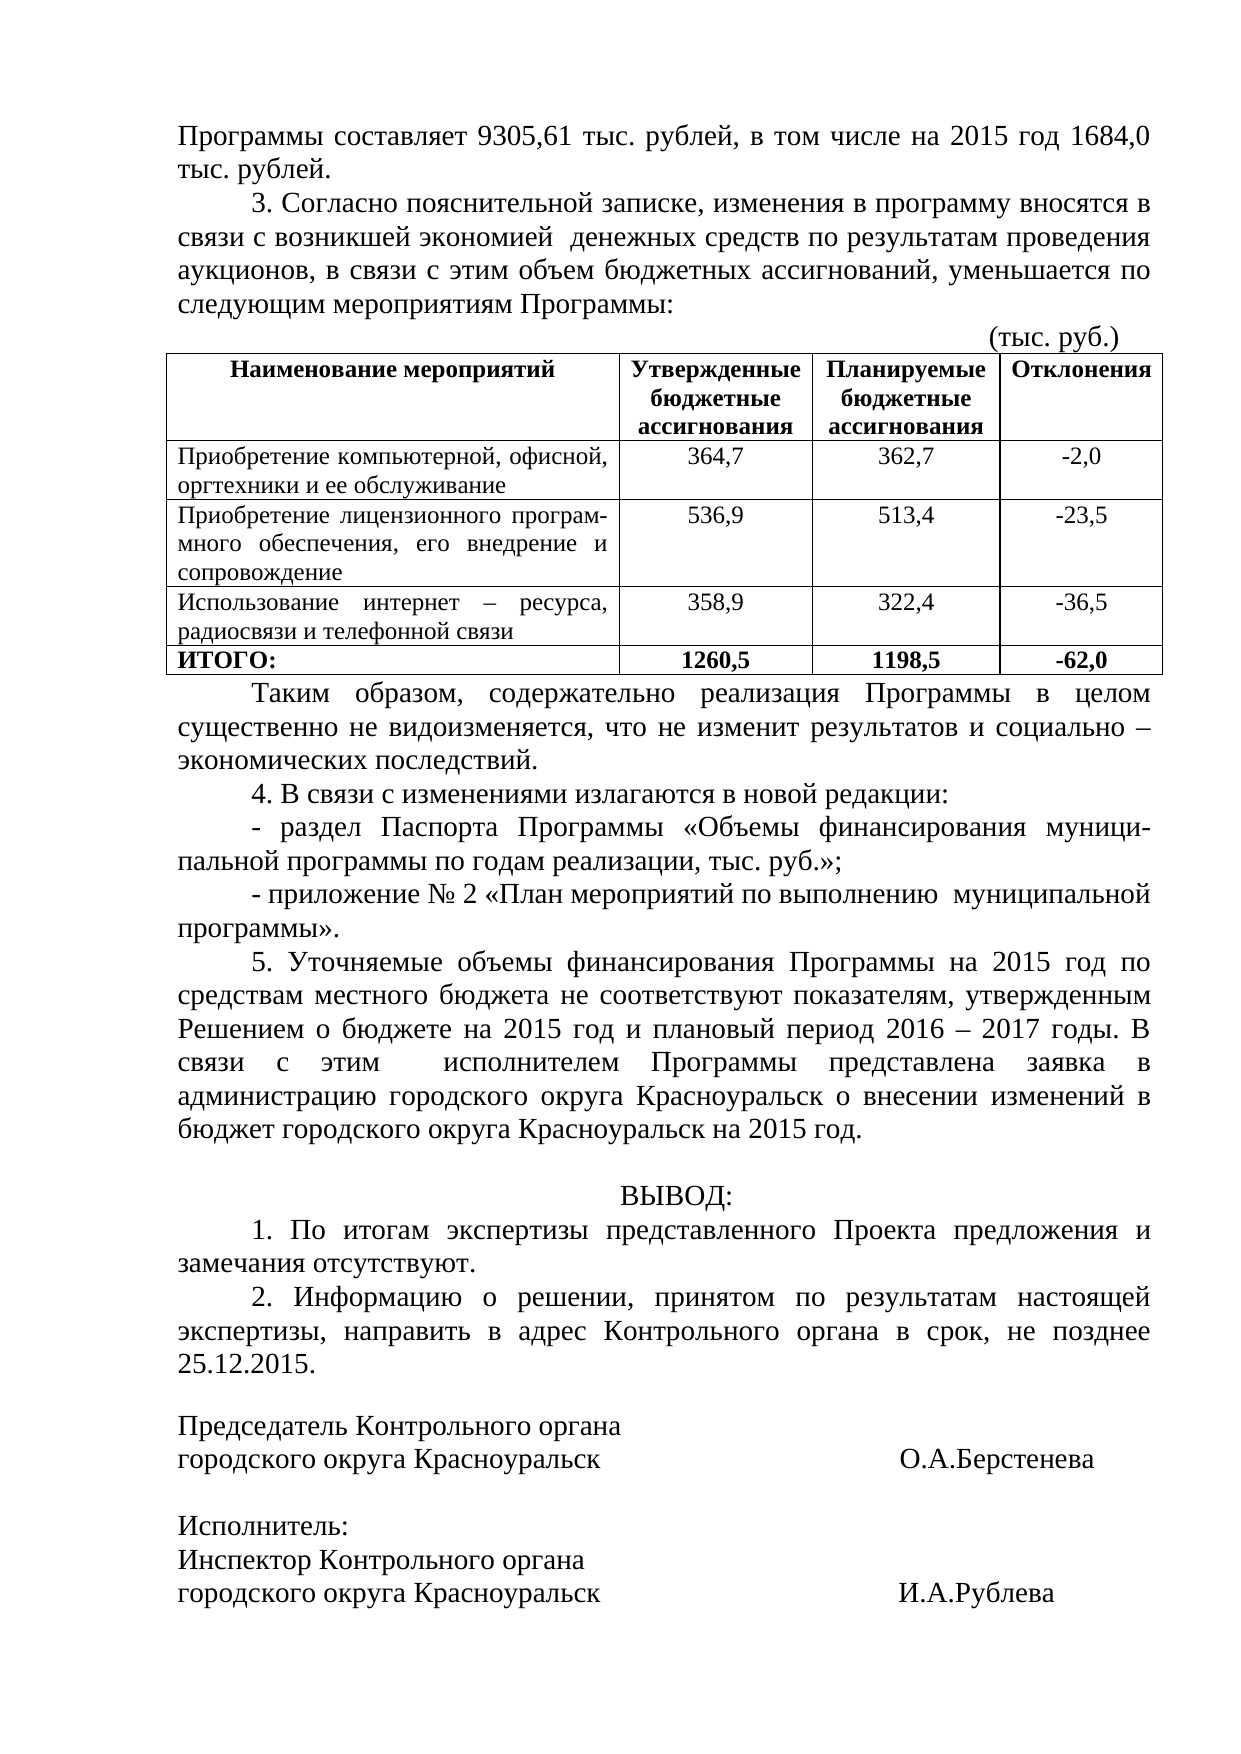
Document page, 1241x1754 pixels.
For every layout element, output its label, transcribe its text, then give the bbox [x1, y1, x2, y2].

table_cell ИТОГО: [167, 646, 619, 674]
table_cell -36,5 [1001, 587, 1162, 644]
text (тыс. руб.) [177, 319, 1152, 353]
table_header Отклонения [1001, 354, 1162, 440]
text 3. Согласно пояснительной записке, изменения в программу вносятся в связи с возникшей экономией денежных средств по результатам проведения аукционов, в связи с этим объем бюджетных ассигнований, уменьшается по следующим мероприятиям Программы: [177, 185, 1152, 319]
table_cell 362,7 [813, 441, 999, 499]
table_cell 1260,5 [620, 646, 812, 674]
table_cell 322,4 [813, 587, 999, 644]
table_cell -2,0 [1001, 441, 1162, 499]
text 2. Информацию о решении, принятом по результатам настоящей экспертизы, направить в адрес Контрольного органа в срок, не позднее 25.12.2015. [177, 1279, 1152, 1380]
table_cell 1198,5 [813, 646, 999, 674]
text Исполнитель: [177, 1508, 1152, 1542]
table_cell 358,9 [620, 587, 812, 644]
table_cell -23,5 [1001, 500, 1162, 586]
text Председатель Контрольного органа [177, 1408, 1152, 1441]
table_cell -62,0 [1001, 646, 1162, 674]
text городского округа Красноуральск И.А.Рублева [177, 1576, 1152, 1609]
text 5. Уточняемые объемы финансирования Программы на 2015 год по средствам местного бюджета не соответствуют показателям, утвержденным Решением о бюджете на 2015 год и плановый период 2016 – 2017 годы. В связи с этим исполнителем Программы представлена заявка в администрацию городского округа Красноуральск о внесении изменений в бюджет городского округа Красноуральск на 2015 год. [177, 944, 1152, 1145]
text - раздел Паспорта Программы «Объемы финансирования муници-пальной программы по годам реализации, тыс. руб.»; [177, 809, 1152, 877]
text - приложение № 2 «План мероприятий по выполнению муниципальной программы». [177, 877, 1152, 944]
text 1. По итогам экспертизы представленного Проекта предложения и замечания отсутствуют. [177, 1212, 1152, 1279]
table_header Планируемые бюджетные ассигнования [813, 354, 999, 440]
text 4. В связи с изменениями излагаются в новой редакции: [177, 776, 1152, 809]
table_header Наименование мероприятий [167, 354, 619, 440]
text Инспектор Контрольного органа [177, 1542, 1152, 1576]
table_cell Приобретение лицензионного програм-много обеспечения, его внедрение и сопровождение [167, 500, 619, 586]
text городского округа Красноуральск О.А.Берстенева [177, 1441, 1152, 1475]
table_cell 364,7 [620, 441, 812, 499]
table_cell Приобретение компьютерной, офисной, оргтехники и ее обслуживание [167, 441, 619, 499]
table_cell 536,9 [620, 500, 812, 586]
table_cell 513,4 [813, 500, 999, 586]
text Таким образом, содержательно реализация Программы в целом существенно не видоизменяется, что не изменит результатов и социально – экономических последствий. [177, 675, 1152, 776]
text ВЫВОД: [546, 1178, 1152, 1212]
table_header Утвержденные бюджетные ассигнования [620, 354, 812, 440]
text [177, 118, 1152, 185]
table_cell Использование интернет – ресурса, радиосвязи и телефонной связи [167, 587, 619, 644]
